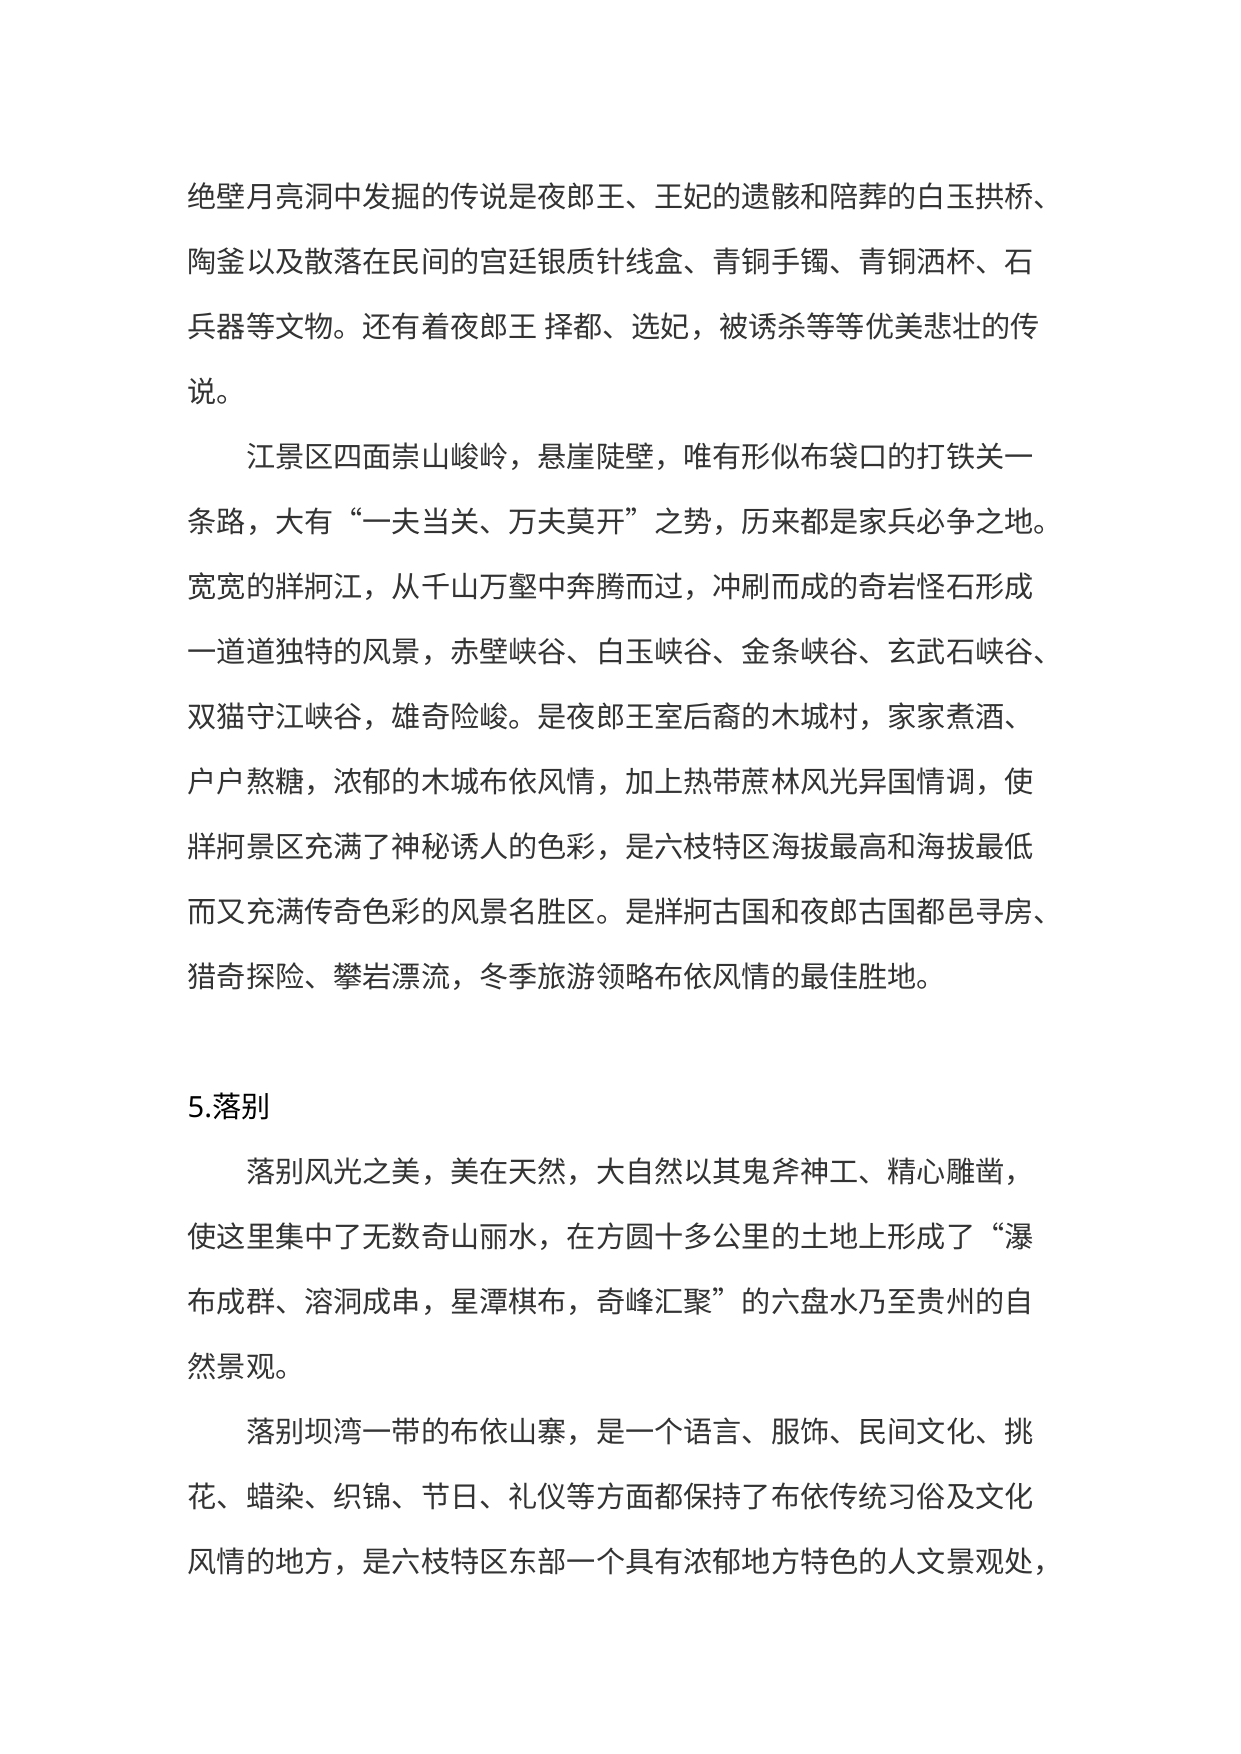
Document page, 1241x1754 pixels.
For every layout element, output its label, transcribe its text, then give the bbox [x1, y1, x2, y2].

text 落别风光之美，美在天然，大自然以其鬼斧神工、精心雕凿，使这里集中了无数奇山丽水，在方圆十多公里的土地上形成了“瀑布成群、溶洞成串，星潭棋布，奇峰汇聚”的六盘水乃至贵州的自然景观。 [187, 1137, 1053, 1397]
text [187, 162, 1053, 422]
text 5.落别 [187, 1072, 1053, 1137]
text 江景区四面崇山峻岭，悬崖陡壁，唯有形似布袋口的打铁关一条路，大有“一夫当关、万夫莫开”之势，历来都是家兵必争之地。宽宽的牂牁江，从千山万壑中奔腾而过，冲刷而成的奇岩怪石形成一道道独特的风景，赤壁峡谷、白玉峡谷、金条峡谷、玄武石峡谷、双猫守江峡谷，雄奇险峻。是夜郎王室后裔的木城村，家家煮酒、户户熬糖，浓郁的木城布依风情，加上热带蔗林风光异国情调，使牂牁景区充满了神秘诱人的色彩，是六枝特区海拔最高和海拔最低而又充满传奇色彩的风景名胜区。是牂牁古国和夜郎古国都邑寻房、猎奇探险、攀岩漂流，冬季旅游领略布依风情的最佳胜地。 [187, 422, 1053, 1007]
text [187, 1397, 1053, 1592]
